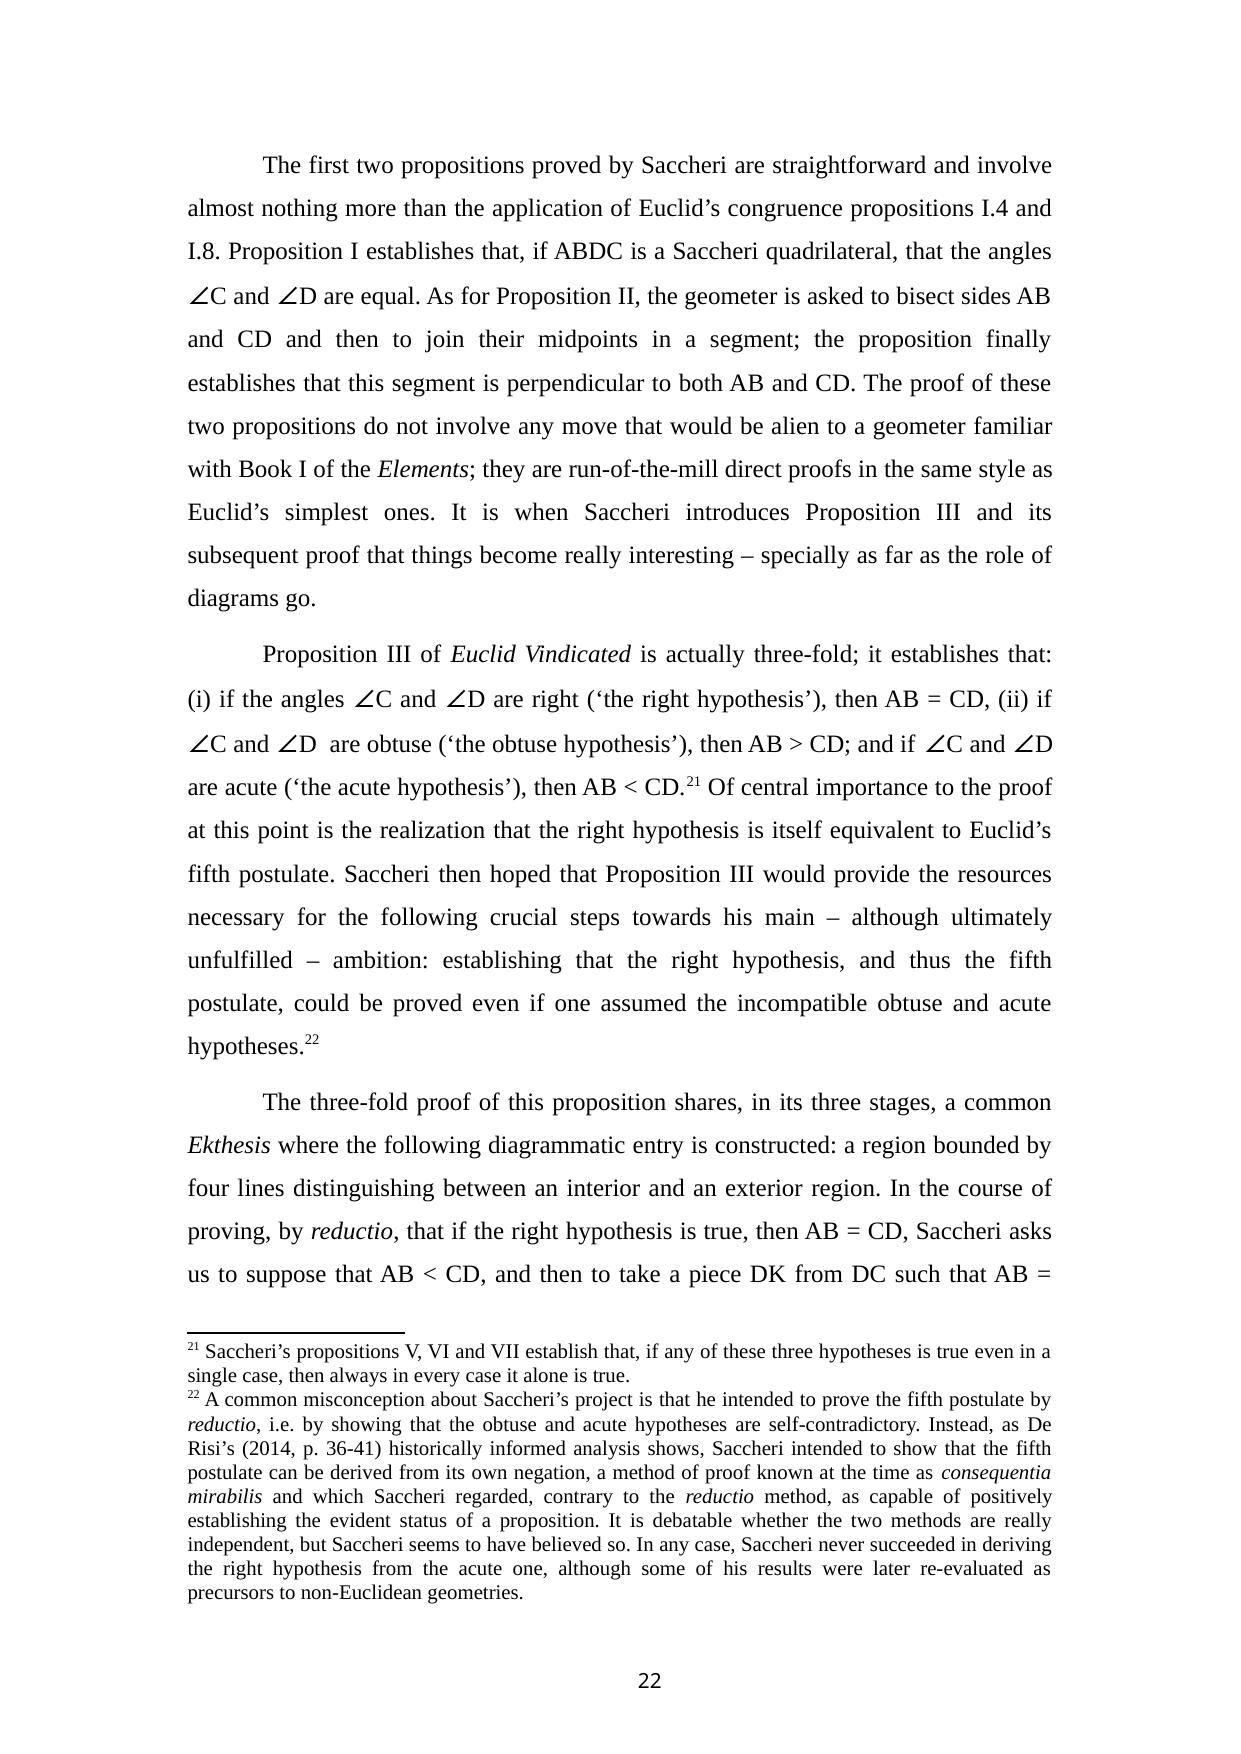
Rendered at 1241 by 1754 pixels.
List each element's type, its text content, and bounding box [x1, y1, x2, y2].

text Proposition III of Euclid Vindicated is actually three-fold; it establishes that: (i) if the angles ∠C and ∠D are right (‘the right hypothesis’), then AB = CD, (ii) if ∠C and ∠D are obtuse (‘the obtuse hypothesis’), then AB > CD; and if ∠C and ∠D are acute (‘the acute hypothesis’), then AB < CD. Of central importance to the proof at this point is the realization that the right hypothesis is itself equivalent to Euclid’s fifth postulate. Saccheri then hoped that Proposition III would provide the resources necessary for the following crucial steps towards his main – although ultimately unfulfilled – ambition: establishing that the right hypothesis, and thus the fifth postulate, could be proved even if one assumed the incompatible obtuse and acute hypotheses. [187, 639, 1053, 1060]
text The first two propositions proved by Saccheri are straightforward and involve almost nothing more than the application of Euclid’s congruence propositions I.4 and I.8. Proposition I establishes that, if ABDC is a Saccheri quadrilateral, that the angles ∠C and ∠D are equal. As for Proposition II, the geometer is asked to bisect sides AB and CD and then to join their midpoints in a segment; the proposition finally establishes that this segment is perpendicular to both AB and CD. The proof of these two propositions do not involve any move that would be alien to a geometer familiar with Book I of the Elements; they are run-of-the-mill direct proofs in the same style as Euclid’s simplest ones. It is when Saccheri introduces Proposition III and its subsequent proof that things become really interesting – specially as far as the role of diagrams go. [187, 150, 1053, 612]
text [187, 1087, 1053, 1288]
